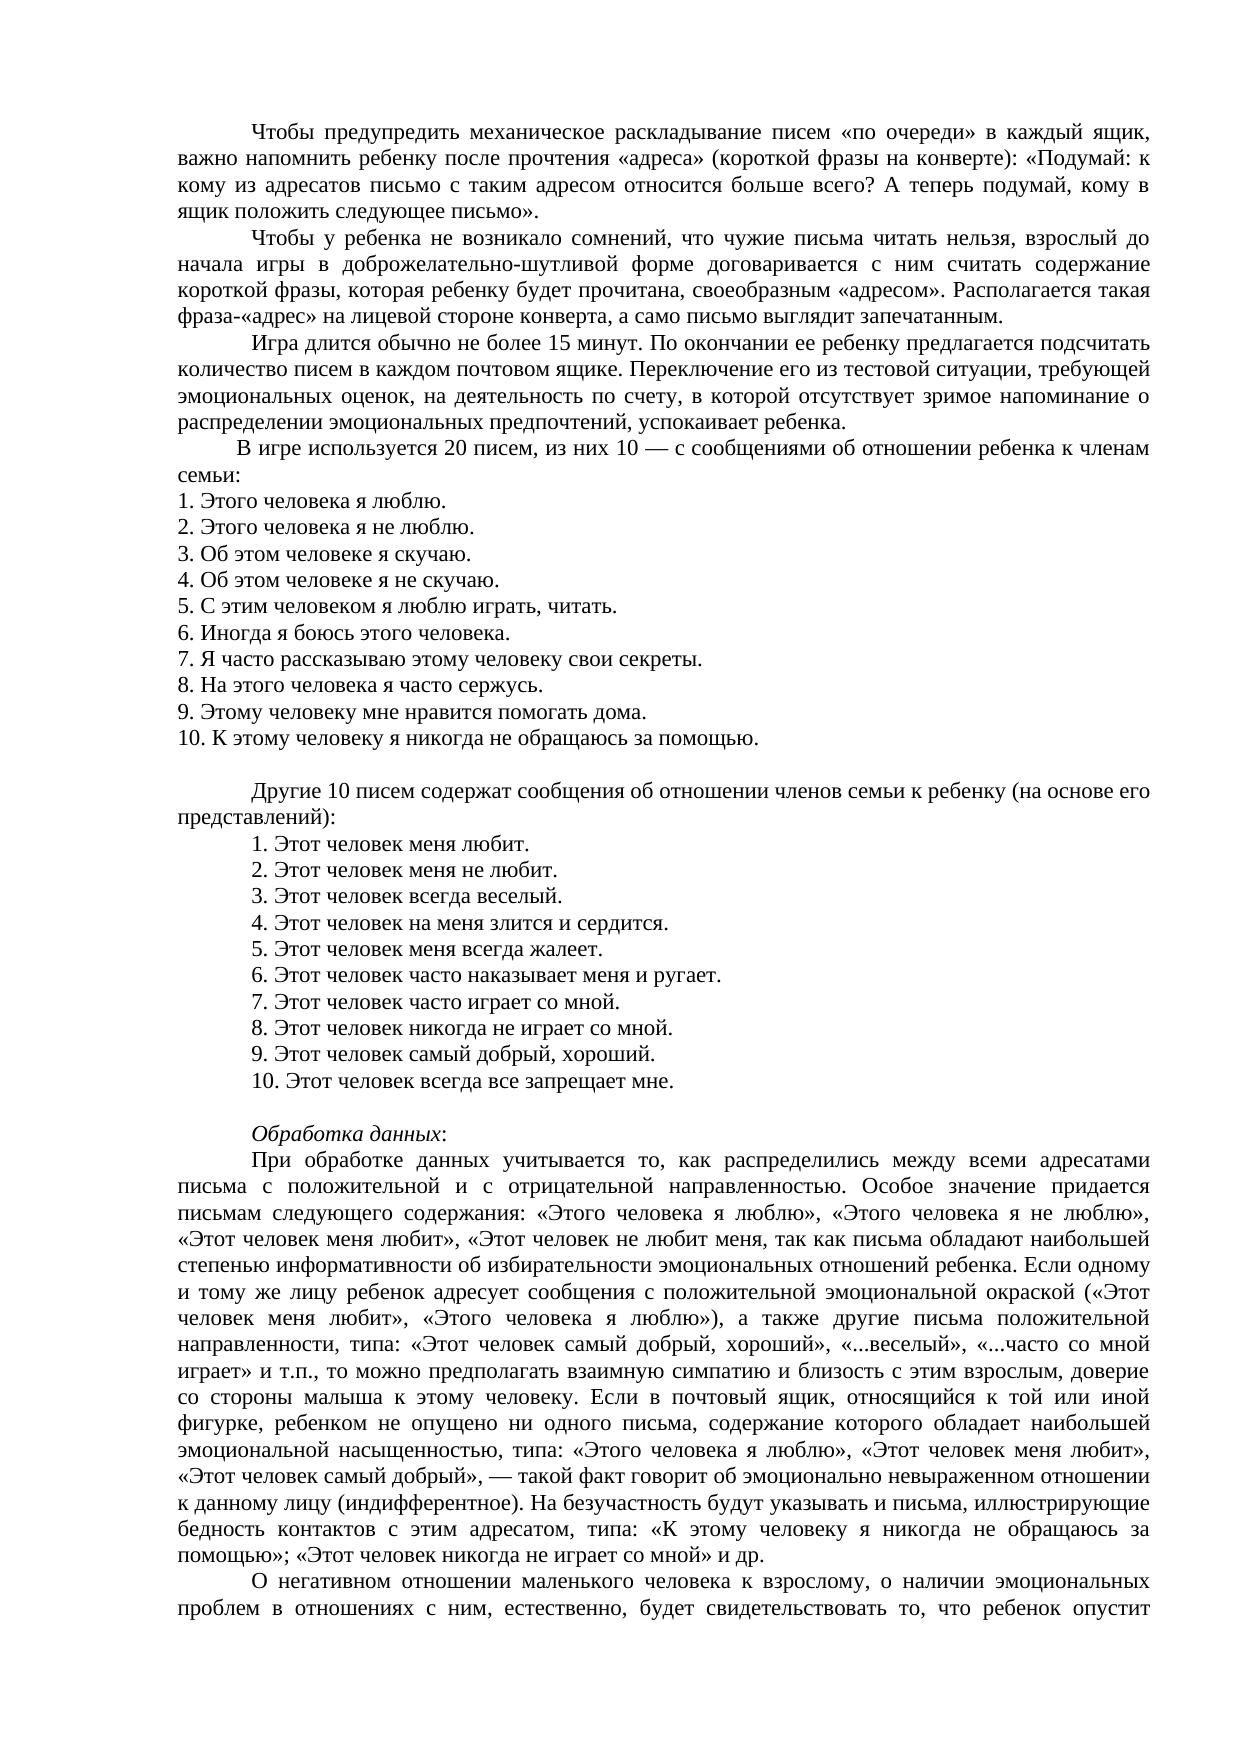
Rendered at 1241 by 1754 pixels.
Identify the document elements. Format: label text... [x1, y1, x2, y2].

text 8. Этот человек никогда не играет со мной. [177, 1014, 1152, 1041]
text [177, 1568, 1152, 1620]
text 8. На этого человека я часто сержусь. [177, 672, 1152, 698]
text Чтобы предупредить механическое раскладывание писем «по очереди» в каждый ящик, важно напомнить ребенку после прочтения «адреса» (короткой фразы на конверте): «Подумай: к кому из адресатов письмо с таким адресом относится больше всего? А теперь подумай, кому в ящик положить следующее письмо». [177, 118, 1152, 223]
text Чтобы у ребенка не возникало сомнений, что чужие письма читать нельзя, взрослый до начала игры в доброжелательно-шутливой форме договаривается с ним считать содержание короткой фразы, которая ребенку будет прочитана, своеобразным «адресом». Располагается такая фраза-«адрес» на лицевой стороне конверта, а само письмо выглядит запечатанным. [177, 223, 1152, 329]
text 3. Этот человек всегда веселый. [177, 882, 1152, 909]
text 9. Этот человек самый добрый, хороший. [177, 1041, 1152, 1067]
text 4. Этот человек на меня злится и сердится. [177, 909, 1152, 935]
text 1. Этого человека я люблю. [177, 487, 1152, 513]
text В игре используется 20 писем, из них 10 — с сообщениями об отношении ребенка к членам семьи: [177, 434, 1152, 487]
text 7. Этот человек часто играет со мной. [177, 988, 1152, 1014]
text 4. Об этом человеке я не скучаю. [177, 566, 1152, 592]
text Другие 10 писем содержат сообщения об отношении членов семьи к ребенку (на основе его представлений): [177, 777, 1152, 830]
text 2. Этот человек меня не любит. [177, 856, 1152, 882]
text 5. Этот человек меня всегда жалеет. [177, 935, 1152, 961]
text 1. Этот человек меня любит. [177, 830, 1152, 856]
text Обработка данных: [177, 1119, 1152, 1146]
text 6. Иногда я боюсь этого человека. [177, 619, 1152, 645]
text Игра длится обычно не более 15 минут. По окончании ее ребенку предлагается подсчитать количество писем в каждом почтовом ящике. Переключение его из тестовой ситуации, требующей эмоциональных оценок, на деятельность по счету, в которой отсутствует зримое напоминание о распределении эмоциональных предпочтений, успокаивает ребенка. [177, 329, 1152, 434]
text 7. Я часто рассказываю этому человеку свои секреты. [177, 645, 1152, 672]
text 5. С этим человеком я люблю играть, читать. [177, 592, 1152, 619]
text 9. Этому человеку мне нравится помогать дома. [177, 698, 1152, 724]
text 2. Этого человека я не люблю. [177, 513, 1152, 540]
text 3. Об этом человеке я скучаю. [177, 540, 1152, 566]
text 10. К этому человеку я никогда не обращаюсь за помощью. [177, 724, 1152, 751]
text 6. Этот человек часто наказывает меня и ругает. [177, 961, 1152, 988]
text 10. Этот человек всегда все запрещает мне. [177, 1067, 1152, 1093]
text При обработке данных учитывается то, как распределились между всеми адресатами письма с положительной и с отрицательной направленностью. Особое значение придается письмам следующего содержания: «Этого человека я люблю», «Этого человека я не люблю», «Этот человек меня любит», «Этот человек не любит меня, так как письма обладают наибольшей степенью информативности об избирательности эмоциональных отношений ребенка. Если одному и тому же лицу ребенок адресует сообщения с положительной эмоциональной окраской («Этот человек меня любит», «Этого человека я люблю»), а также другие письма положительной направленности, типа: «Этот человек самый добрый, хороший», «...веселый», «...часто со мной играет» и т.п., то можно предполагать взаимную симпатию и близость с этим взрослым, доверие со стороны малыша к этому человеку. Если в почтовый ящик, относящийся к той или иной фигурке, ребенком не опущено ни одного письма, содержание которого обладает наибольшей эмоциональной насыщенностью, типа: «Этого человека я люблю», «Этот человек меня любит», «Этот человек самый добрый», — такой факт говорит об эмоционально невыраженном отношении к данному лицу (индифферентное). На безучастность будут указывать и письма, иллюстрирующие бедность контактов с этим адресатом, типа: «К этому человеку я никогда не обращаюсь за помощью»; «Этот человек никогда не играет со мной» и др. [177, 1146, 1152, 1568]
